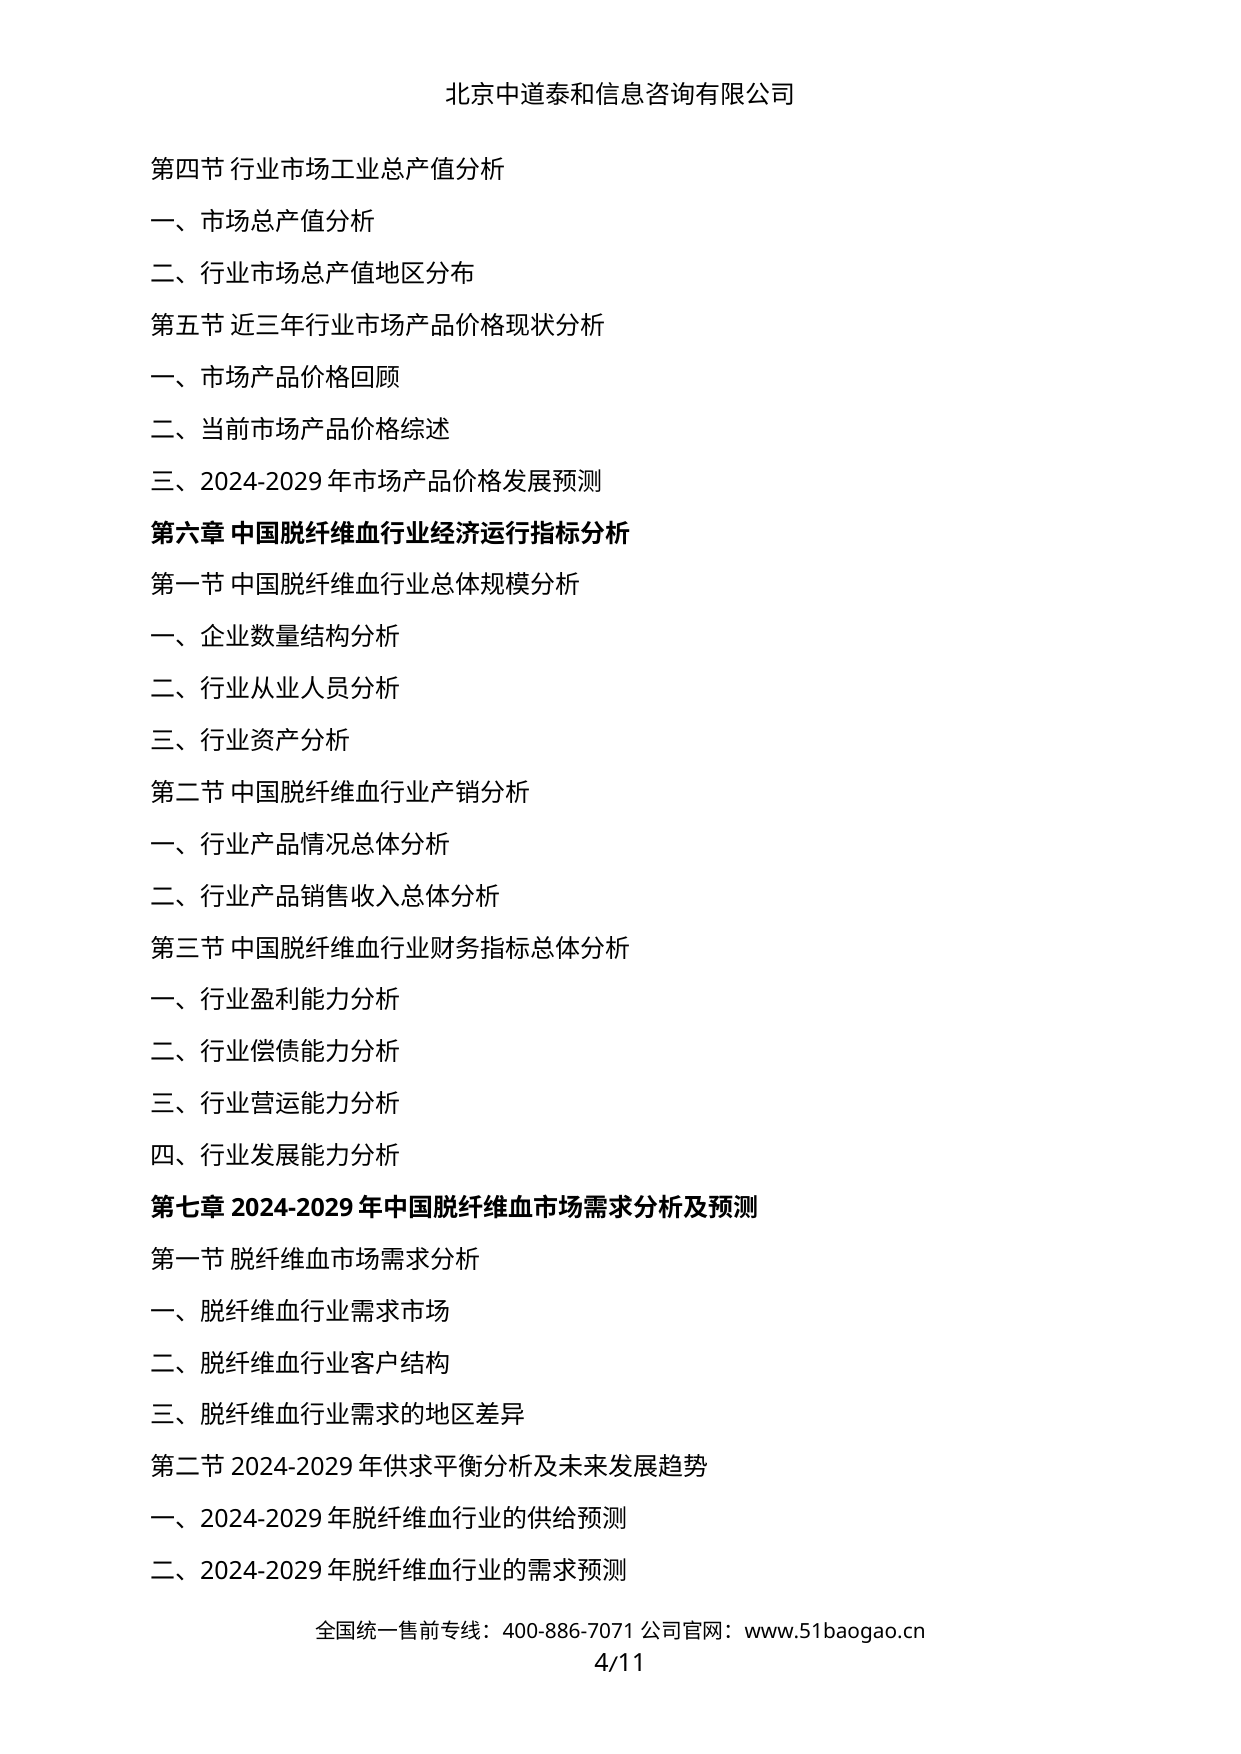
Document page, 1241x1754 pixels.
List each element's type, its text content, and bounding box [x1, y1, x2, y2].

text 二、当前市场产品价格综述 [150, 409, 1090, 446]
text 第五节 近三年行业市场产品价格现状分析 [150, 306, 1090, 342]
text 一、行业产品情况总体分析 [150, 824, 1090, 861]
text 三、2024-2029年市场产品价格发展预测 [150, 461, 1090, 497]
text 三、行业资产分析 [150, 721, 1090, 757]
text 第一节 中国脱纤维血行业总体规模分析 [150, 565, 1090, 601]
text 一、企业数量结构分析 [150, 617, 1090, 653]
text 第二节 2024-2029年供求平衡分析及未来发展趋势 [150, 1447, 1090, 1483]
text 第三节 中国脱纤维血行业财务指标总体分析 [150, 928, 1090, 964]
text 一、2024-2029年脱纤维血行业的供给预测 [150, 1499, 1090, 1535]
text 第四节 行业市场工业总产值分析 [150, 150, 1090, 186]
text 一、市场产品价格回顾 [150, 357, 1090, 394]
text 第七章 2024-2029年中国脱纤维血市场需求分析及预测 [150, 1187, 1090, 1224]
text 第二节 中国脱纤维血行业产销分析 [150, 772, 1090, 809]
text 四、行业发展能力分析 [150, 1136, 1090, 1172]
text 第一节 脱纤维血市场需求分析 [150, 1239, 1090, 1276]
text 二、行业产品销售收入总体分析 [150, 876, 1090, 912]
text 一、脱纤维血行业需求市场 [150, 1291, 1090, 1327]
text 二、2024-2029年脱纤维血行业的需求预测 [150, 1551, 1090, 1587]
text 三、行业营运能力分析 [150, 1084, 1090, 1120]
text 第六章 中国脱纤维血行业经济运行指标分析 [150, 513, 1090, 549]
text 二、行业从业人员分析 [150, 669, 1090, 705]
text 一、市场总产值分析 [150, 202, 1090, 238]
text 二、脱纤维血行业客户结构 [150, 1343, 1090, 1379]
text 一、行业盈利能力分析 [150, 980, 1090, 1016]
text 三、脱纤维血行业需求的地区差异 [150, 1395, 1090, 1431]
text 二、行业市场总产值地区分布 [150, 254, 1090, 290]
text 二、行业偿债能力分析 [150, 1032, 1090, 1068]
